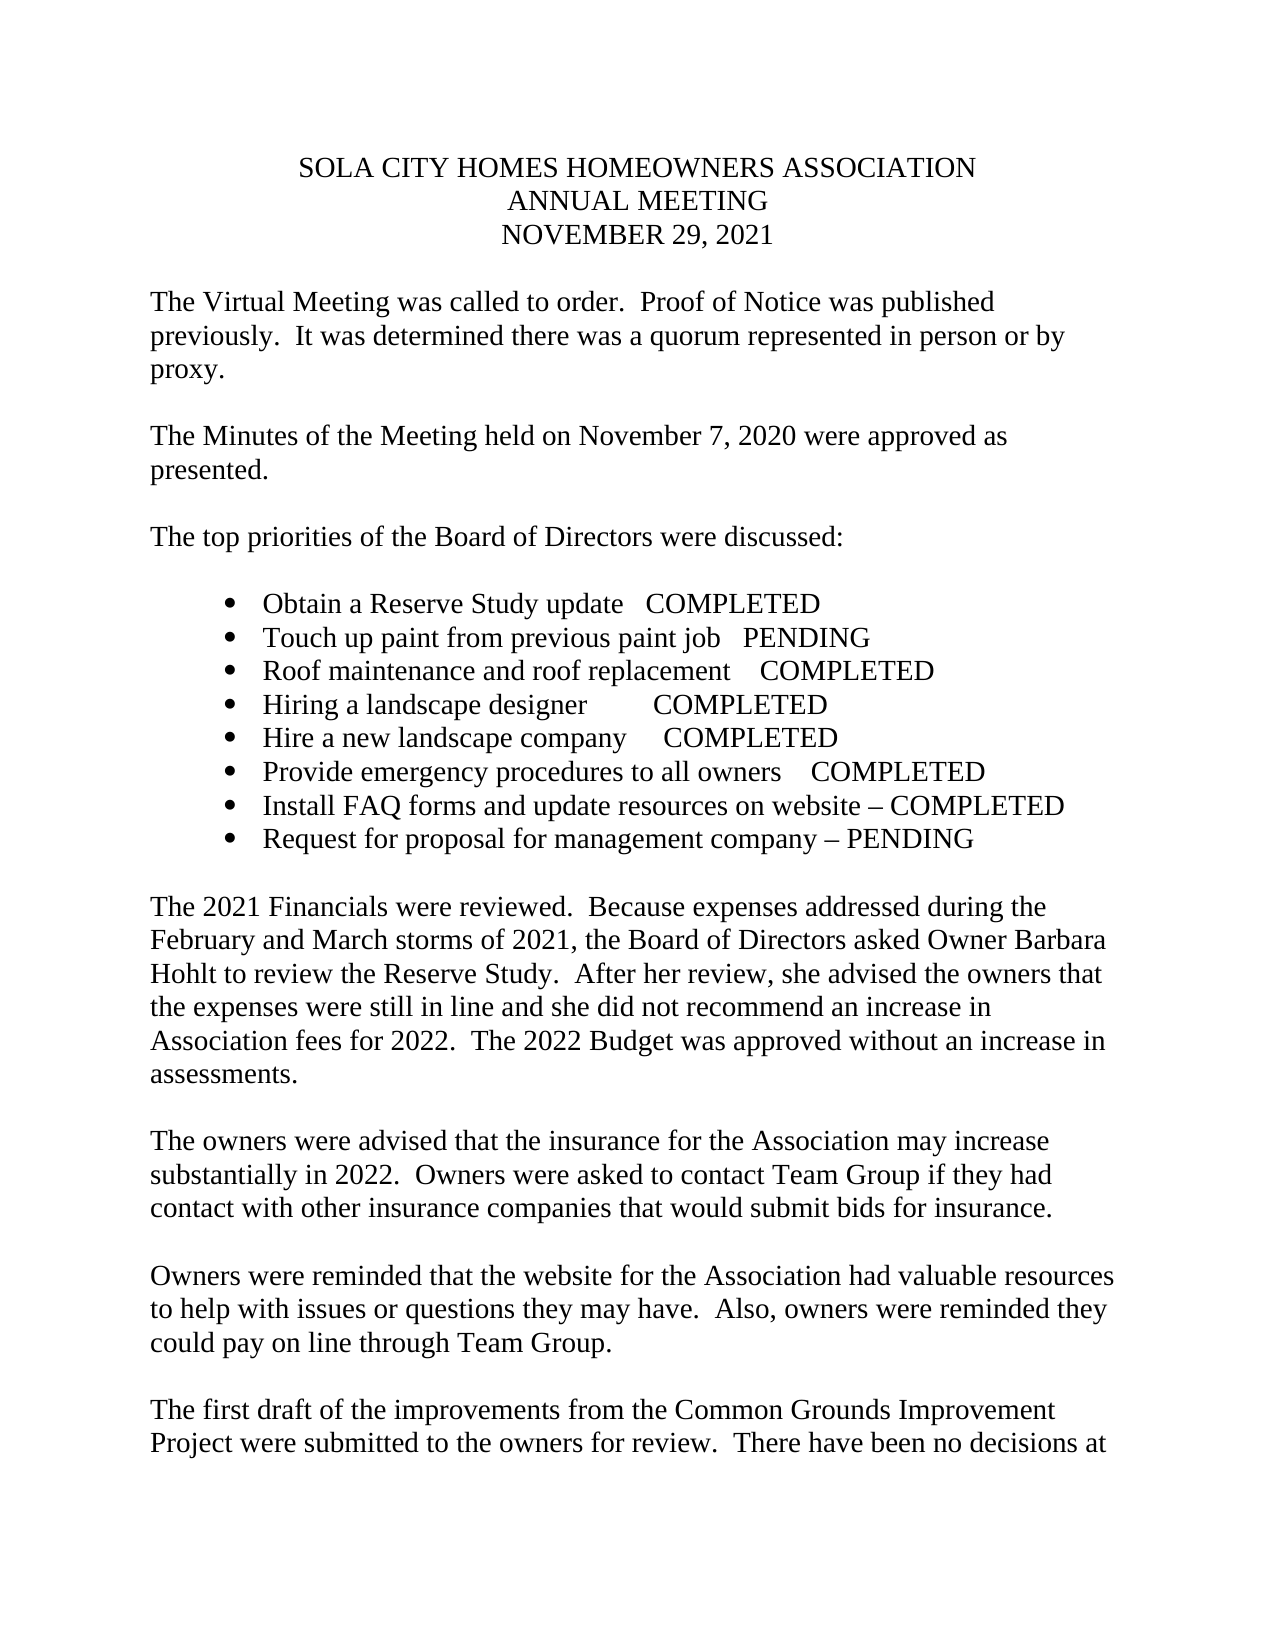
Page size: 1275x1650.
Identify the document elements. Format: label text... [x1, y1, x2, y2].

list Request for proposal for management company – PENDING [225, 822, 1125, 855]
text The 2021 Financials were reviewed. Because expenses addressed during the February and March storms of 2021, the Board of Directors asked Owner Barbara Hohlt to review the Reserve Study. After her review, she advised the owners that the expenses were still in line and she did not recommend an increase in Association fees for 2022. The 2022 Budget was approved without an increase in assessments. [150, 889, 1125, 1090]
list Roof maintenance and roof replacement COMPLETED [225, 653, 1125, 687]
text Owners were reminded that the website for the Association had valuable resources to help with issues or questions they may have. Also, owners were reminded they could pay on line through Team Group. [150, 1258, 1125, 1358]
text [150, 1392, 1125, 1459]
list Install FAQ forms and update resources on website – COMPLETED [225, 788, 1125, 822]
list Obtain a Reserve Study update COMPLETED [225, 586, 1125, 620]
list Hiring a landscape designer COMPLETED [225, 687, 1125, 721]
list Hire a new landscape company COMPLETED [225, 721, 1125, 754]
text The Virtual Meeting was called to order. Proof of Notice was published previously. It was determined there was a quorum represented in person or by proxy. [150, 284, 1125, 385]
list Touch up paint from previous paint job PENDING [225, 620, 1125, 653]
list Provide emergency procedures to all owners COMPLETED [225, 754, 1125, 788]
text The owners were advised that the insurance for the Association may increase substantially in 2022. Owners were asked to contact Team Group if they had contact with other insurance companies that would submit bids for insurance. [150, 1123, 1125, 1224]
text The Minutes of the Meeting held on November 7, 2020 were approved as presented. [150, 418, 1125, 485]
text NOVEMBER 29, 2021 [150, 217, 1125, 251]
text The top priorities of the Board of Directors were discussed: [150, 519, 1125, 552]
text SOLA CITY HOMES HOMEOWNERS ASSOCIATION [150, 150, 1125, 183]
text ANNUAL MEETING [150, 183, 1125, 217]
